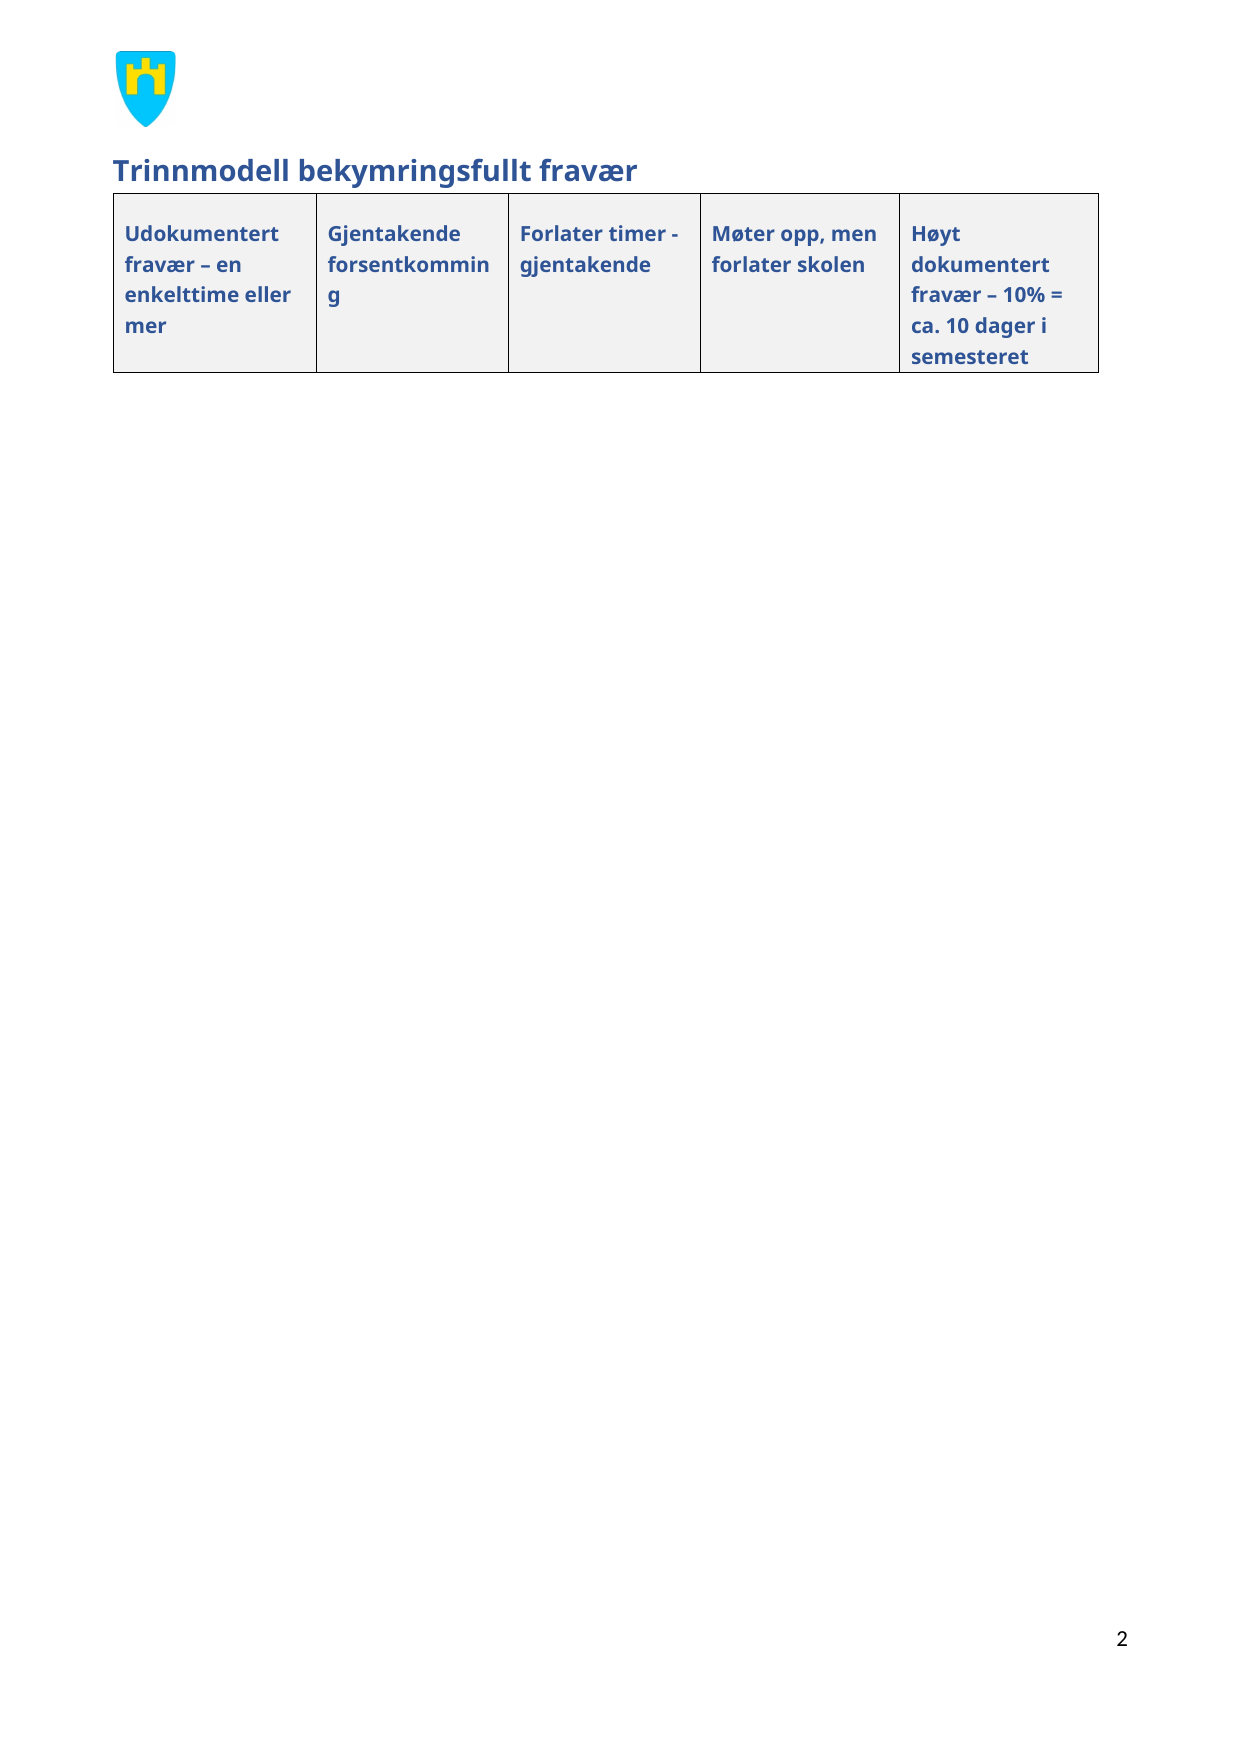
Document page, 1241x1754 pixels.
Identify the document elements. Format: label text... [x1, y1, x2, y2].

table_header Høyt dokumentert fravær – 10% = ca. 10 dager i semesteret [900, 194, 1098, 372]
table_header Forlater timer - gjentakende [509, 194, 700, 372]
picture [126, 58, 165, 95]
text Trinnmodell bekymringsfullt fravær [112, 150, 1128, 190]
table_header Udokumentert fravær – en enkelttime eller mer [114, 194, 316, 372]
table_header Gjentakende forsentkomming [317, 194, 508, 372]
picture [115, 61, 176, 128]
table_header Møter opp, men forlater skolen [701, 194, 899, 372]
